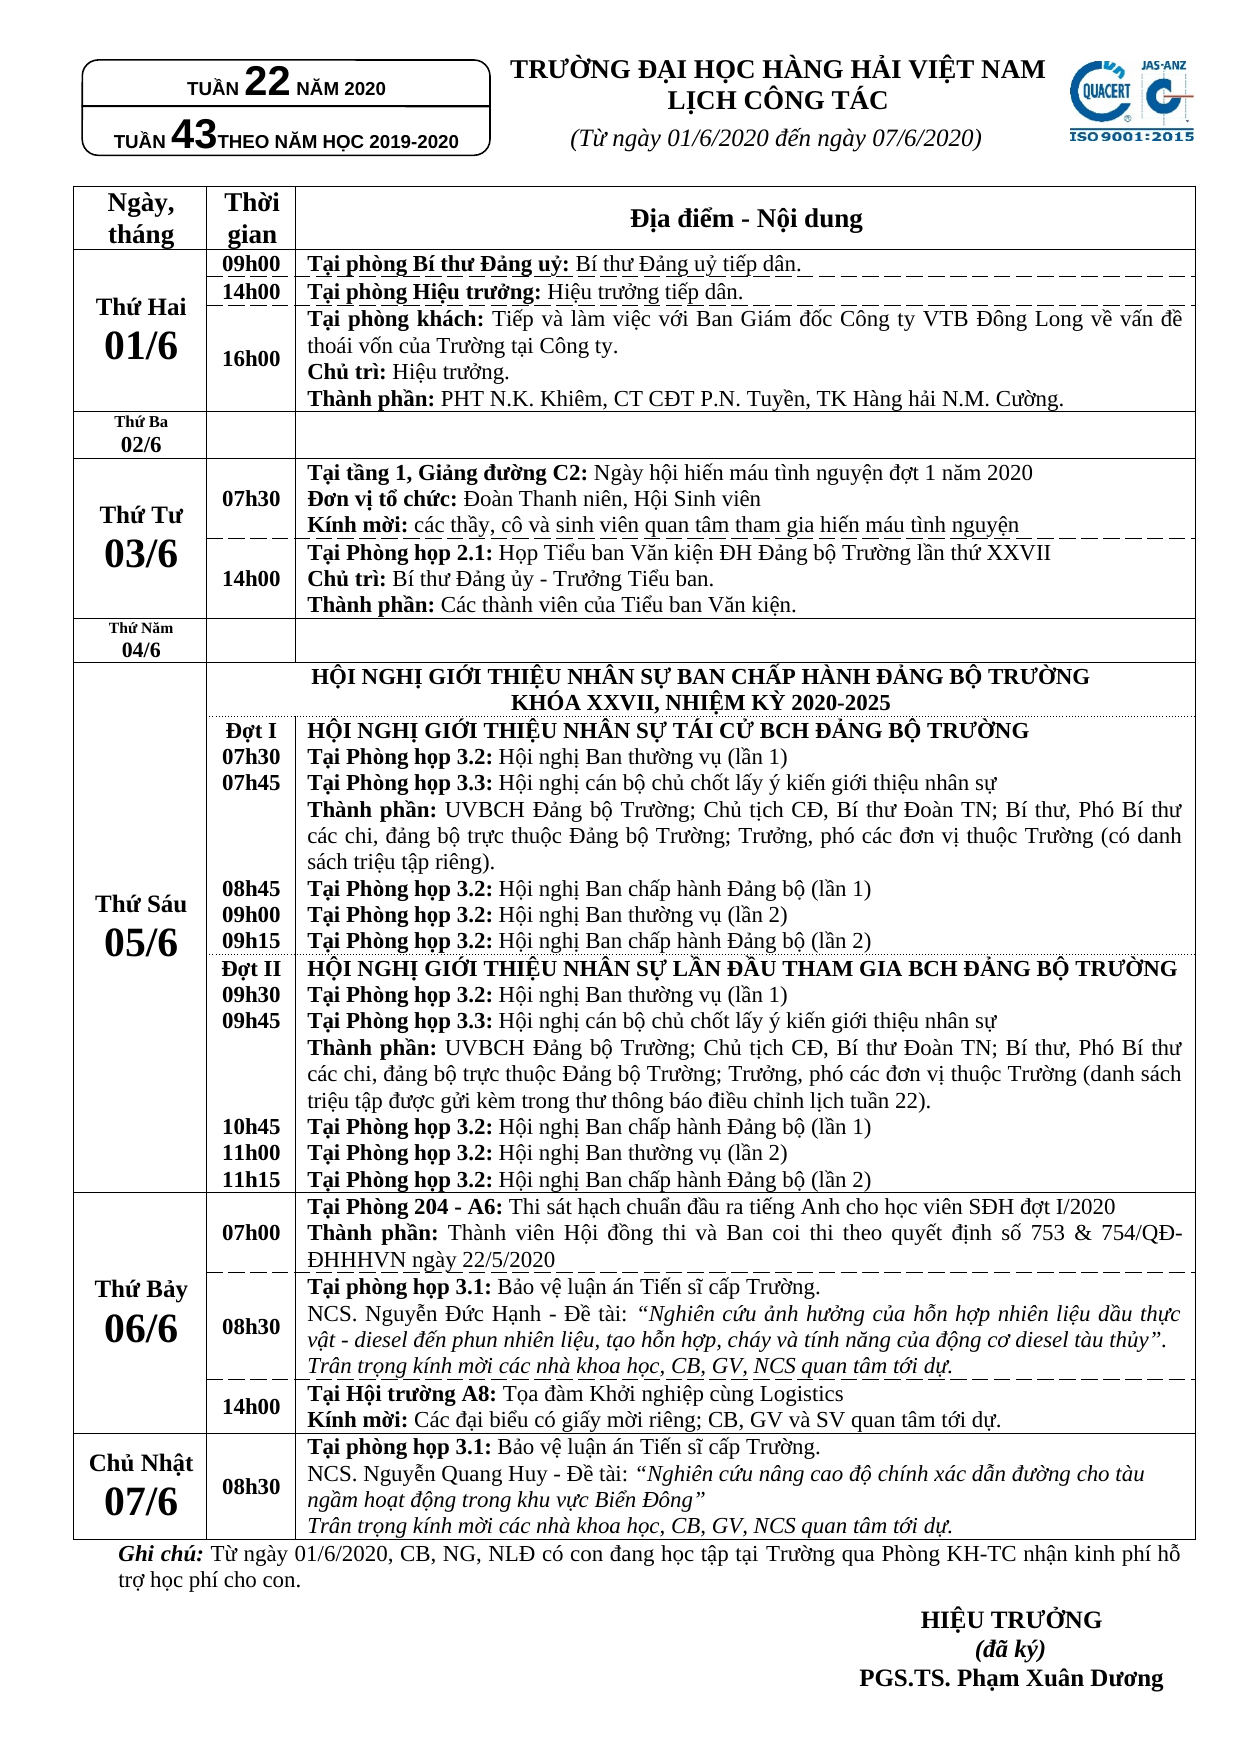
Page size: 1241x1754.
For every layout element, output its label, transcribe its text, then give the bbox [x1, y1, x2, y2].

table_cell Chủ Nhật 07/6 [74, 1434, 206, 1539]
table_cell Tại phòng họp 3.1: Bảo vệ luận án Tiến sĩ cấp Trường. NCS. Nguyễn Quang Huy - Đề tài: “Nghiên cứu nâng cao độ chính xác dẫn đường cho tàu ngầm hoạt động trong khu vực Biển Đông” Trân trọng kính mời các nhà khoa học, CB, GV, NCS quan tâm tới dự. [296, 1434, 1195, 1539]
table_cell 09h00 [207, 250, 295, 276]
table_cell Tại phòng khách: Tiếp và làm việc với Ban Giám đốc Công ty VTB Đông Long về vấn đề thoái vốn của Trường tại Công ty. Chủ trì: Hiệu trưởng. Thành phần: PHT N.K. Khiêm, CT CĐT P.N. Tuyền, TK Hàng hải N.M. Cường. [296, 305, 1195, 411]
table_cell [207, 412, 295, 457]
table_cell Đợt I 07h30 07h45 08h45 09h00 09h15 [207, 716, 295, 954]
table_cell Tại tầng 1, Giảng đường C2: Ngày hội hiến máu tình nguyện đợt 1 năm 2020 Đơn vị tổ chức: Đoàn Thanh niên, Hội Sinh viên Kính mời: các thầy, cô và sinh viên quan tâm tham gia hiến máu tình nguyện [296, 459, 1195, 538]
table_cell Thứ Hai 01/6 [74, 250, 206, 411]
table_cell Tại Phòng họp 2.1: Họp Tiểu ban Văn kiện ĐH Đảng bộ Trường lần thứ XXVII Chủ trì: Bí thư Đảng ủy - Trưởng Tiểu ban. Thành phần: Các thành viên của Tiểu ban Văn kiện. [296, 538, 1195, 618]
table_cell Tại phòng Hiệu trưởng: Hiệu trưởng tiếp dân. [296, 276, 1195, 304]
table_cell 08h30 [207, 1434, 295, 1539]
text Ghi chú: Từ ngày 01/6/2020, CB, NG, NLĐ có con đang học tập tại Trường qua Phòng KH-TC nhận kinh phí hỗ trợ học phí cho con. [118, 1540, 1181, 1593]
table_cell [296, 619, 1195, 662]
table_header Địa điểm - Nội dung [296, 187, 1195, 249]
table_cell 14h00 [207, 1379, 295, 1432]
table_cell HỘI NGHỊ GIỚI THIỆU NHÂN SỰ TÁI CỬ BCH ĐẢNG BỘ TRƯỜNG Tại Phòng họp 3.2: Hội nghị Ban thường vụ (lần 1) Tại Phòng họp 3.3: Hội nghị cán bộ chủ chốt lấy ý kiến giới thiệu nhân sự Thành phần: UVBCH Đảng bộ Trường; Chủ tịch CĐ, Bí thư Đoàn TN; Bí thư, Phó Bí thư các chi, đảng bộ trực thuộc Đảng bộ Trường; Trưởng, phó các đơn vị thuộc Trường (có danh sách triệu tập riêng). Tại Phòng họp 3.2: Hội nghị Ban chấp hành Đảng bộ (lần 1) Tại Phòng họp 3.2: Hội nghị Ban thường vụ (lần 2) Tại Phòng họp 3.2: Hội nghị Ban chấp hành Đảng bộ (lần 2) [296, 716, 1195, 954]
table_cell Tại phòng họp 3.1: Bảo vệ luận án Tiến sĩ cấp Trường. NCS. Nguyễn Đức Hạnh - Đề tài: “Nghiên cứu ảnh hưởng của hỗn hợp nhiên liệu dầu thực vật - diesel đến phun nhiên liệu, tạo hỗn hợp, cháy và tính năng của động cơ diesel tàu thủy”. Trân trọng kính mời các nhà khoa học, CB, GV, NCS quan tâm tới dự. [296, 1272, 1195, 1379]
table_cell 14h00 [207, 538, 295, 618]
table_cell 07h00 [207, 1193, 295, 1272]
table_cell Tại Phòng 204 - A6: Thi sát hạch chuẩn đầu ra tiếng Anh cho học viên SĐH đợt I/2020 Thành phần: Thành viên Hội đồng thi và Ban coi thi theo quyết định số 753 & 754/QĐ-ĐHHHVN ngày 22/5/2020 [296, 1193, 1195, 1272]
table_cell HỘI NGHỊ GIỚI THIỆU NHÂN SỰ BAN CHẤP HÀNH ĐẢNG BỘ TRƯỜNG KHÓA XXVII, NHIỆM KỲ 2020-2025 [207, 663, 1195, 716]
text PGS.TS. Phạm Xuân Dương [842, 1663, 1181, 1691]
table_cell [207, 619, 295, 662]
table_cell 08h30 [207, 1272, 295, 1379]
table_header Thời gian [207, 187, 295, 249]
picture [1070, 61, 1194, 141]
table_cell Thứ Ba 02/6 [74, 412, 206, 457]
table_cell 07h30 [207, 459, 295, 538]
table_cell 16h00 [207, 305, 295, 411]
table_cell 14h00 [207, 276, 295, 304]
table_header Ngày, tháng [74, 187, 206, 249]
text (đã ký) [842, 1634, 1181, 1663]
table_cell [296, 412, 1195, 457]
table_cell Tại phòng Bí thư Đảng uỷ: Bí thư Đảng uỷ tiếp dân. [296, 250, 1195, 276]
table_cell Thứ Sáu 05/6 [74, 663, 206, 1192]
table_cell Thứ Bảy 06/6 [74, 1193, 206, 1432]
text HIỆU TRƯỞNG [842, 1605, 1181, 1634]
table_cell Thứ Tư 03/6 [74, 459, 206, 618]
table_cell Thứ Năm 04/6 [74, 619, 206, 662]
table_cell HỘI NGHỊ GIỚI THIỆU NHÂN SỰ LẦN ĐẦU THAM GIA BCH ĐẢNG BỘ TRƯỜNG Tại Phòng họp 3.2: Hội nghị Ban thường vụ (lần 1) Tại Phòng họp 3.3: Hội nghị cán bộ chủ chốt lấy ý kiến giới thiệu nhân sự Thành phần: UVBCH Đảng bộ Trường; Chủ tịch CĐ, Bí thư Đoàn TN; Bí thư, Phó Bí thư các chi, đảng bộ trực thuộc Đảng bộ Trường; Trưởng, phó các đơn vị thuộc Trường (danh sách triệu tập được gửi kèm trong thư thông báo điều chỉnh lịch tuần 22). Tại Phòng họp 3.2: Hội nghị Ban chấp hành Đảng bộ (lần 1) Tại Phòng họp 3.2: Hội nghị Ban thường vụ (lần 2) Tại Phòng họp 3.2: Hội nghị Ban chấp hành Đảng bộ (lần 2) [296, 954, 1195, 1192]
table_cell Đợt II 09h30 09h45 10h45 11h00 11h15 [207, 954, 295, 1192]
table_cell Tại Hội trường A8: Tọa đàm Khởi nghiệp cùng Logistics Kính mời: Các đại biểu có giấy mời riêng; CB, GV và SV quan tâm tới dự. [296, 1379, 1195, 1432]
